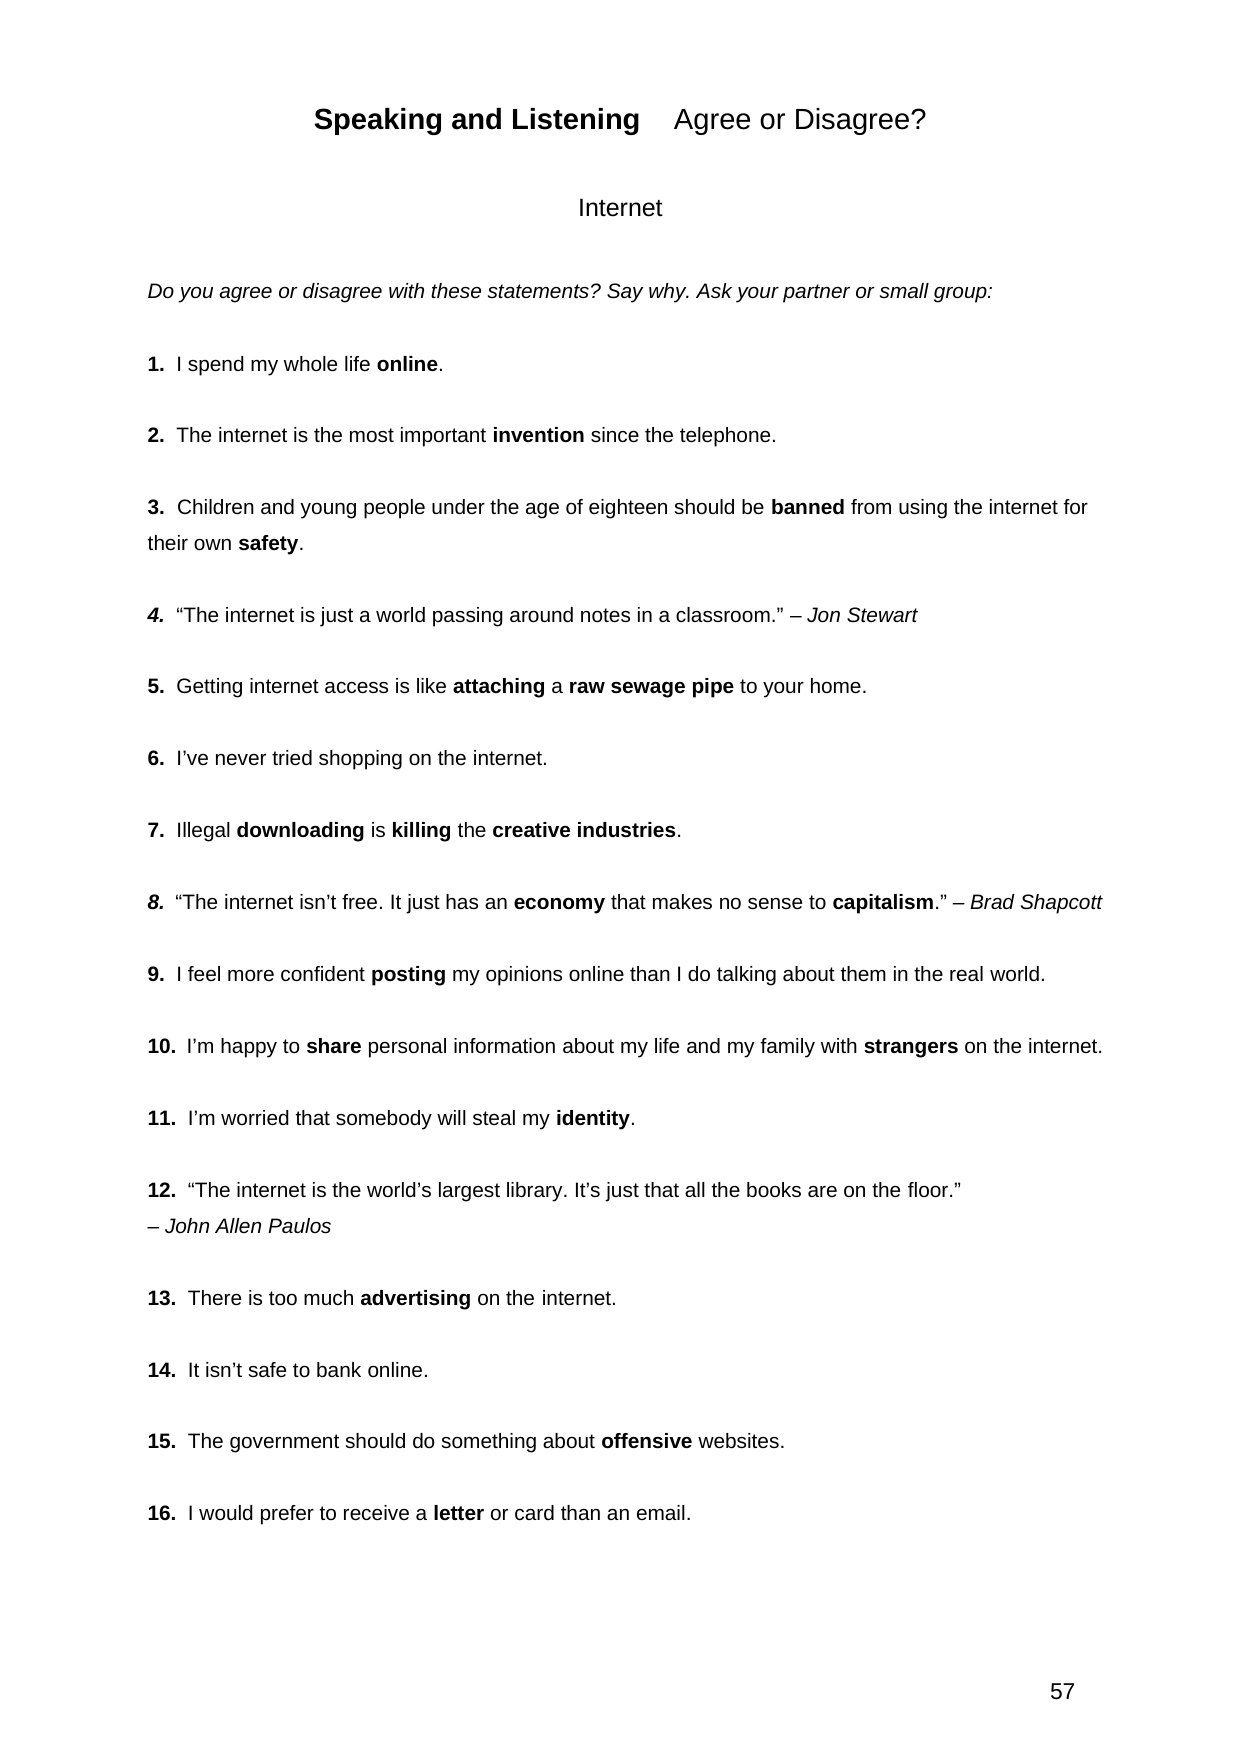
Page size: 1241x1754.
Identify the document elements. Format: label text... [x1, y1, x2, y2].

list There is too much advertising on the internet. [147, 1286, 1109, 1309]
list “The internet is the world’s largest library. It’s just that all the books are on the floor.” [147, 1178, 1109, 1202]
subtitle Internet [136, 193, 1104, 222]
list Children and young people under the age of eighteen should be banned from using the internet for their own safety. [147, 495, 1093, 554]
list “The internet isn’t free. It just has an economy that makes no sense to capitalism.” – Brad Shapcott [147, 890, 1109, 914]
list John Allen Paulos [147, 1213, 1109, 1237]
list I spend my whole life online. [147, 351, 1109, 375]
list The government should do something about offensive websites. [147, 1429, 1109, 1453]
list The internet is the most important invention since the telephone. [147, 423, 1109, 447]
text Do you agree or disagree with these statements? Say why. Ask your partner or small group: [147, 279, 1109, 303]
list I feel more confident posting my opinions online than I do talking about them in the real world. [147, 962, 1109, 986]
list I would prefer to receive a letter or card than an email. [147, 1501, 1109, 1525]
list I’m happy to share personal information about my life and my family with strangers on the internet. [147, 1034, 1109, 1058]
list It isn’t safe to bank online. [147, 1357, 1109, 1381]
list I’ve never tried shopping on the internet. [147, 746, 1109, 770]
list I’m worried that somebody will steal my identity. [147, 1106, 1109, 1130]
list Illegal downloading is killing the creative industries. [147, 818, 1109, 842]
list “The internet is just a world passing around notes in a classroom.” – Jon Stewart [147, 602, 1109, 626]
list Getting internet access is like attaching a raw sewage pipe to your home. [147, 674, 1109, 698]
